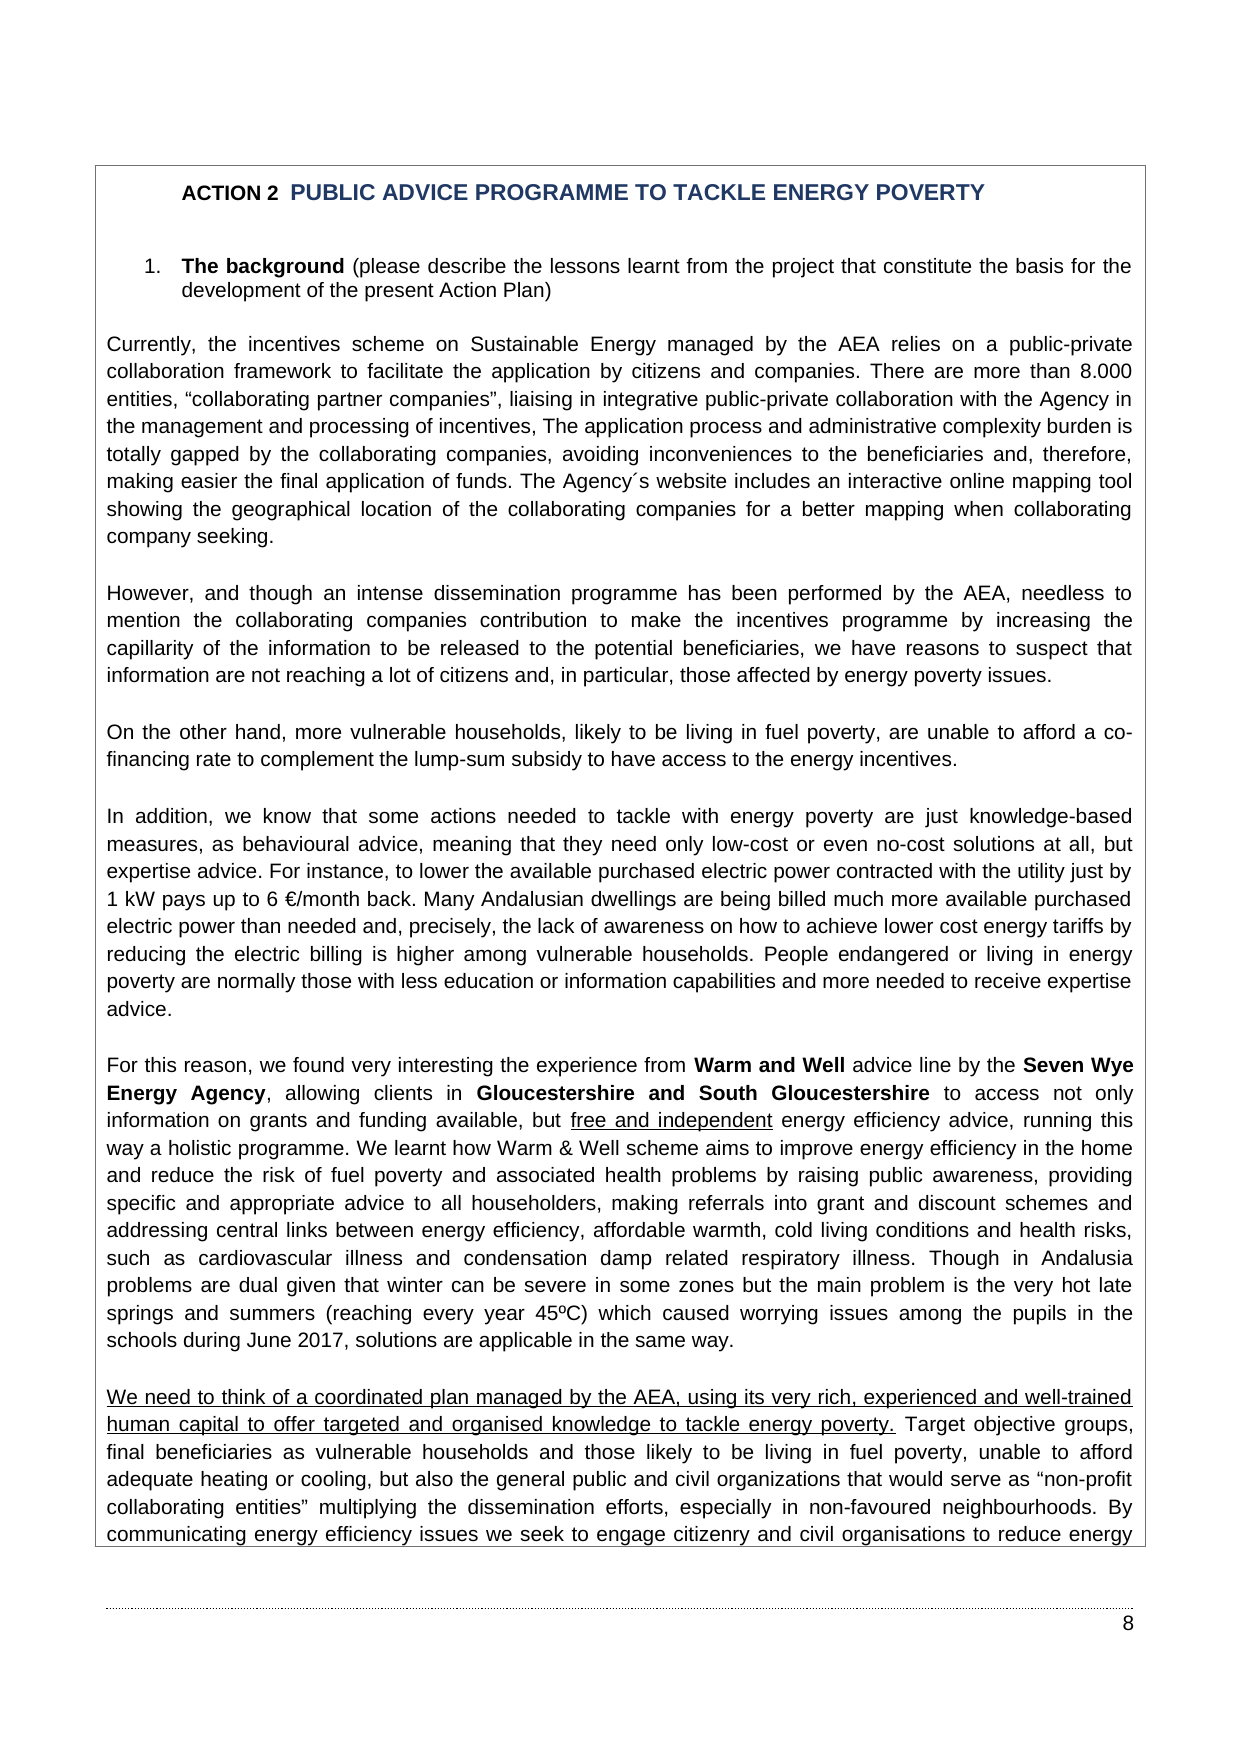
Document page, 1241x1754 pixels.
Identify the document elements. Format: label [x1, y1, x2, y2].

table_header [96, 166, 1145, 1546]
